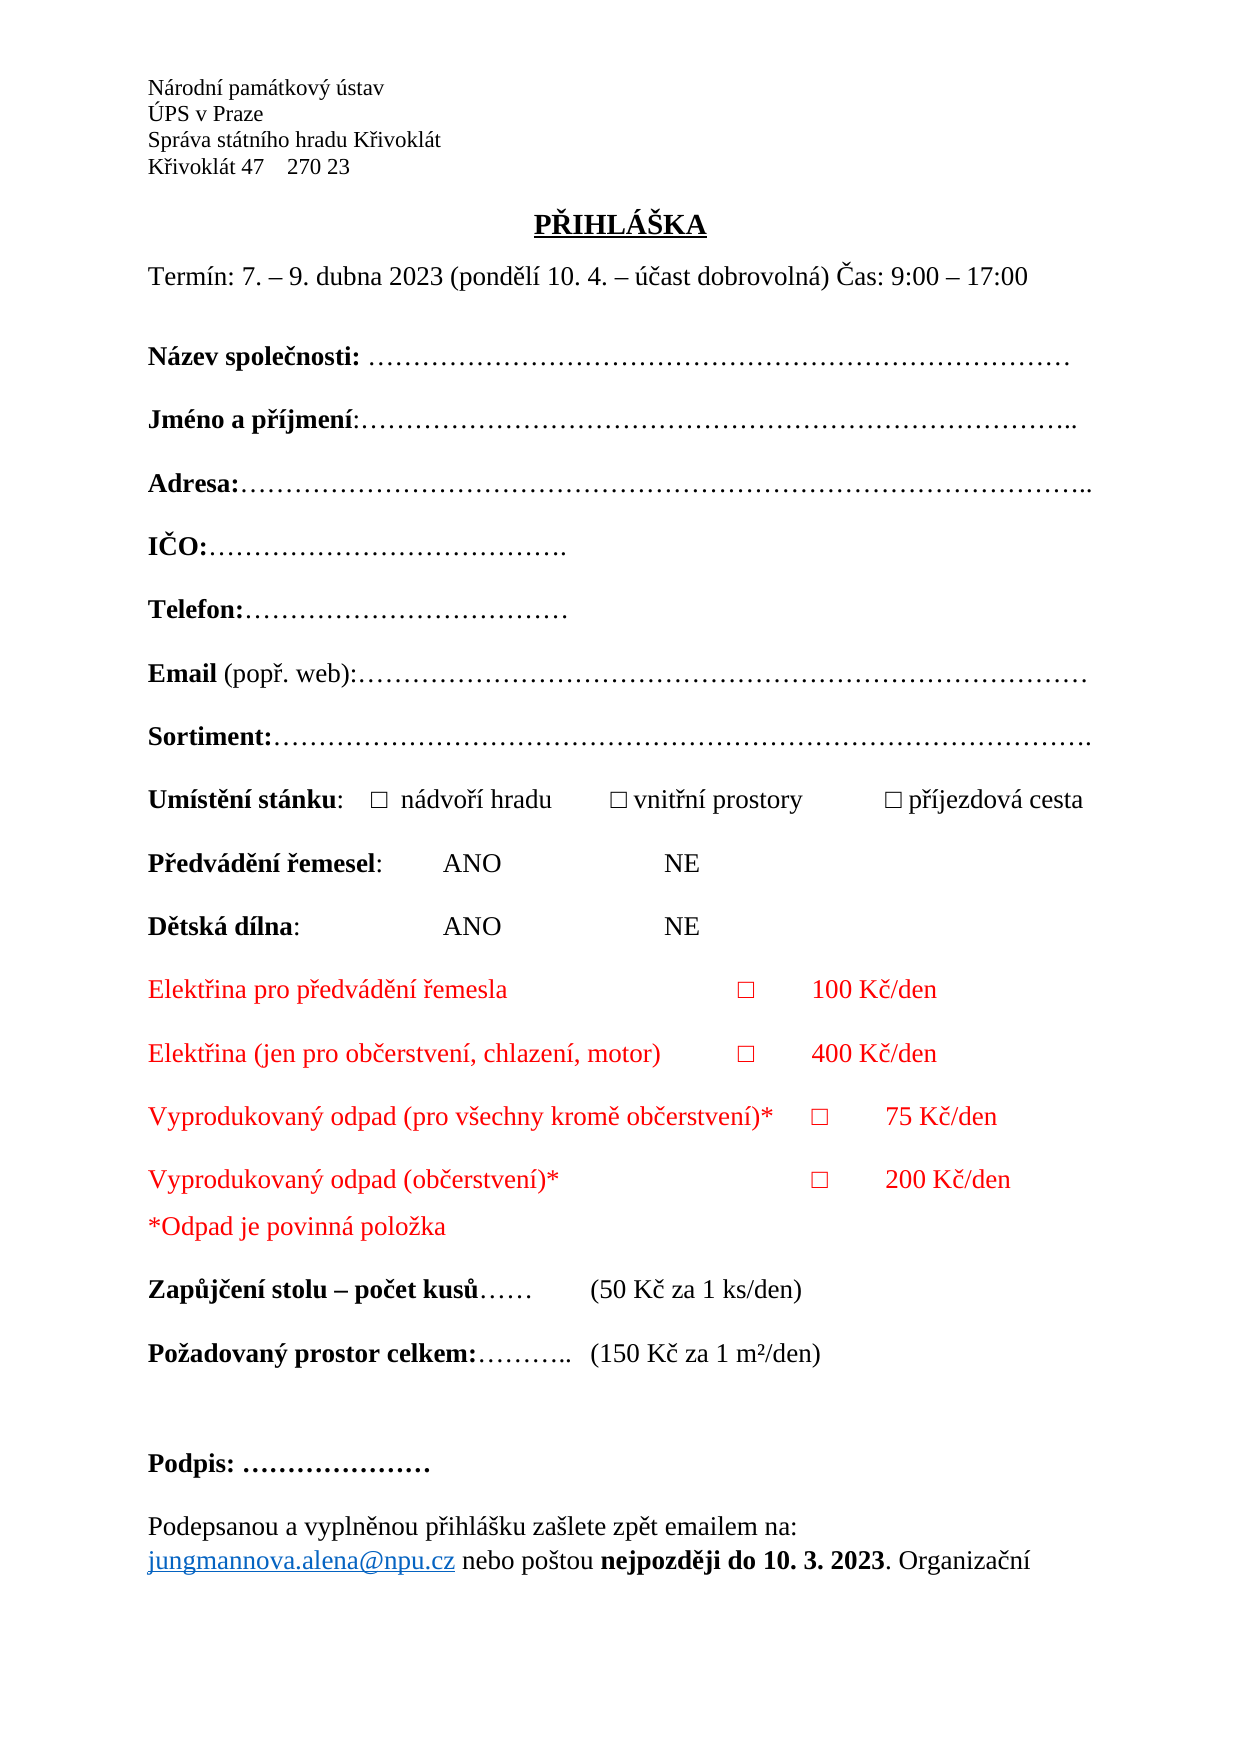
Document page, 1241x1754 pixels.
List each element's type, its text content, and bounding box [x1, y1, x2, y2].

text Podpis: ………………… [148, 1400, 1093, 1478]
text Jméno a příjmení:…………………………………………………………………….. [148, 403, 1093, 435]
text Telefon:……………………………… [148, 593, 1093, 625]
text Elektřina pro předvádění řemesla □ 100 Kč/den [148, 973, 1093, 1005]
text Adresa:………………………………………………………………………………….. [148, 467, 1093, 498]
text Sortiment:………………………………………………………………………………. [148, 720, 1093, 751]
text Předvádění řemesel: ANO NE [148, 847, 1093, 878]
text Umístění stánku: □ nádvoří hradu □ vnitřní prostory □ příjezdová cesta [148, 783, 1093, 815]
text Název společnosti: …………………………………………………………………… [148, 340, 1093, 371]
text Dětská dílna: ANO NE [148, 910, 1093, 941]
text Požadovaný prostor celkem:……….. (150 Kč za 1 m²/den) [148, 1337, 1093, 1368]
text PŘIHLÁŠKA [148, 207, 1093, 241]
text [148, 1510, 1093, 1575]
text Vyprodukovaný odpad (pro všechny kromě občerstvení)* □ 75 Kč/den [148, 1100, 1093, 1131]
text Zapůjčení stolu – počet kusů…… (50 Kč za 1 ks/den) [148, 1273, 1093, 1305]
text Vyprodukovaný odpad (občerstvení)* □ 200 Kč/den *Odpad je povinná položka [148, 1163, 1093, 1241]
text IČO:…………………………………. [148, 530, 1093, 561]
text Email (popř. web):……………………………………………………………………… [148, 657, 1093, 688]
text Elektřina (jen pro občerstvení, chlazení, motor) □ 400 Kč/den [148, 1037, 1093, 1068]
text Termín: 7. – 9. dubna 2023 (pondělí 10. 4. – účast dobrovolná) Čas: 9:00 – 17:00 [148, 260, 1093, 321]
